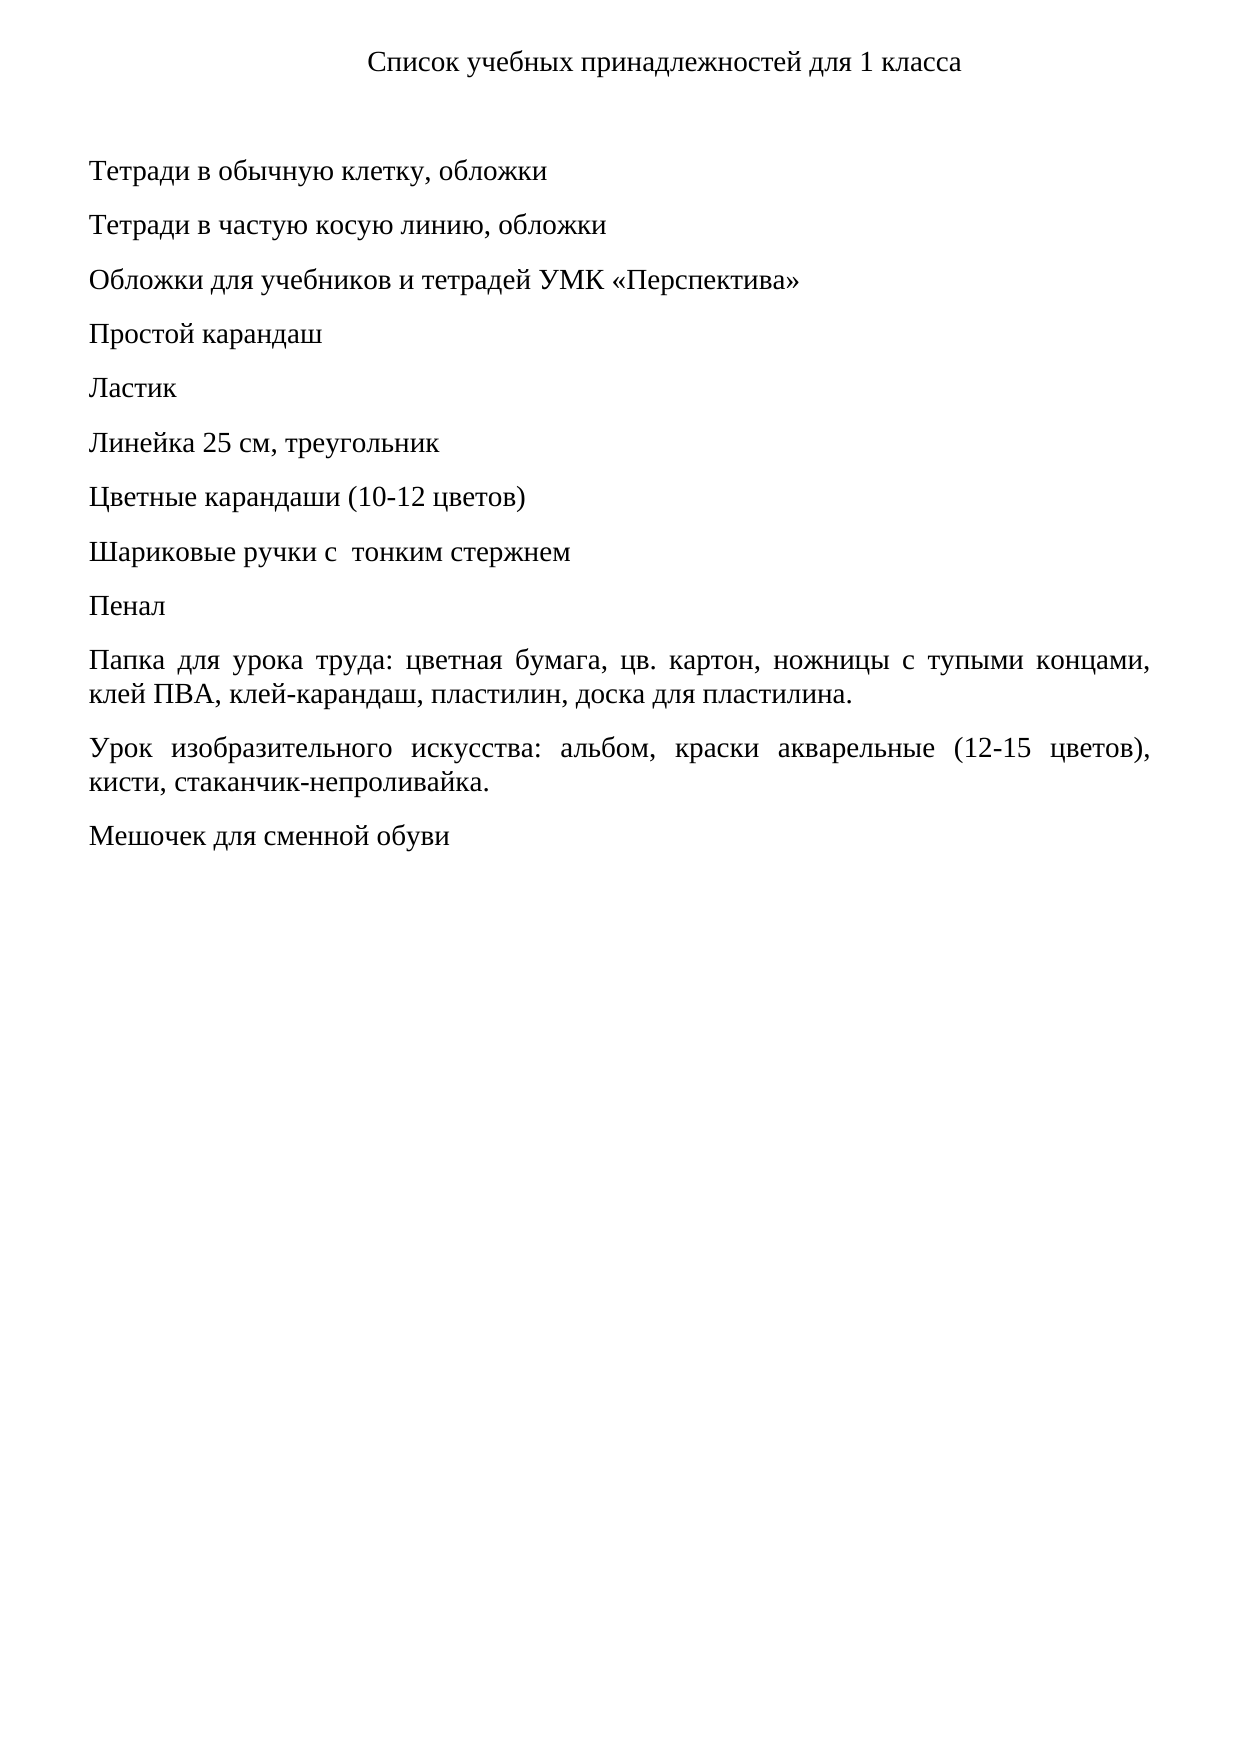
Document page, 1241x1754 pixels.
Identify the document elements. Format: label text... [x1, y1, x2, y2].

text Папка для урока труда: цветная бумага, цв. картон, ножницы с тупыми концами, клей ПВА, клей-карандаш, пластилин, доска для пластилина. [88, 642, 1152, 709]
text Тетради в частую косую линию, обложки [88, 207, 1152, 241]
text Список учебных принадлежностей для 1 класса [177, 44, 1152, 78]
text Цветные карандаши (10-12 цветов) [88, 479, 1152, 513]
text Обложки для учебников и тетрадей УМК «Перспектива» [88, 262, 1152, 295]
text Мешочек для сменной обуви [88, 818, 1152, 852]
text Пенал [88, 588, 1152, 622]
text Ластик [88, 371, 1152, 404]
text Простой карандаш [88, 316, 1152, 350]
text Шариковые ручки с тонким стержнем [88, 534, 1152, 567]
text Тетради в обычную клетку, обложки [88, 153, 1152, 187]
text Урок изобразительного искусства: альбом, краски акварельные (12-15 цветов), кисти, стаканчик-непроливайка. [88, 730, 1152, 797]
text Линейка , треугольник [88, 425, 1152, 458]
